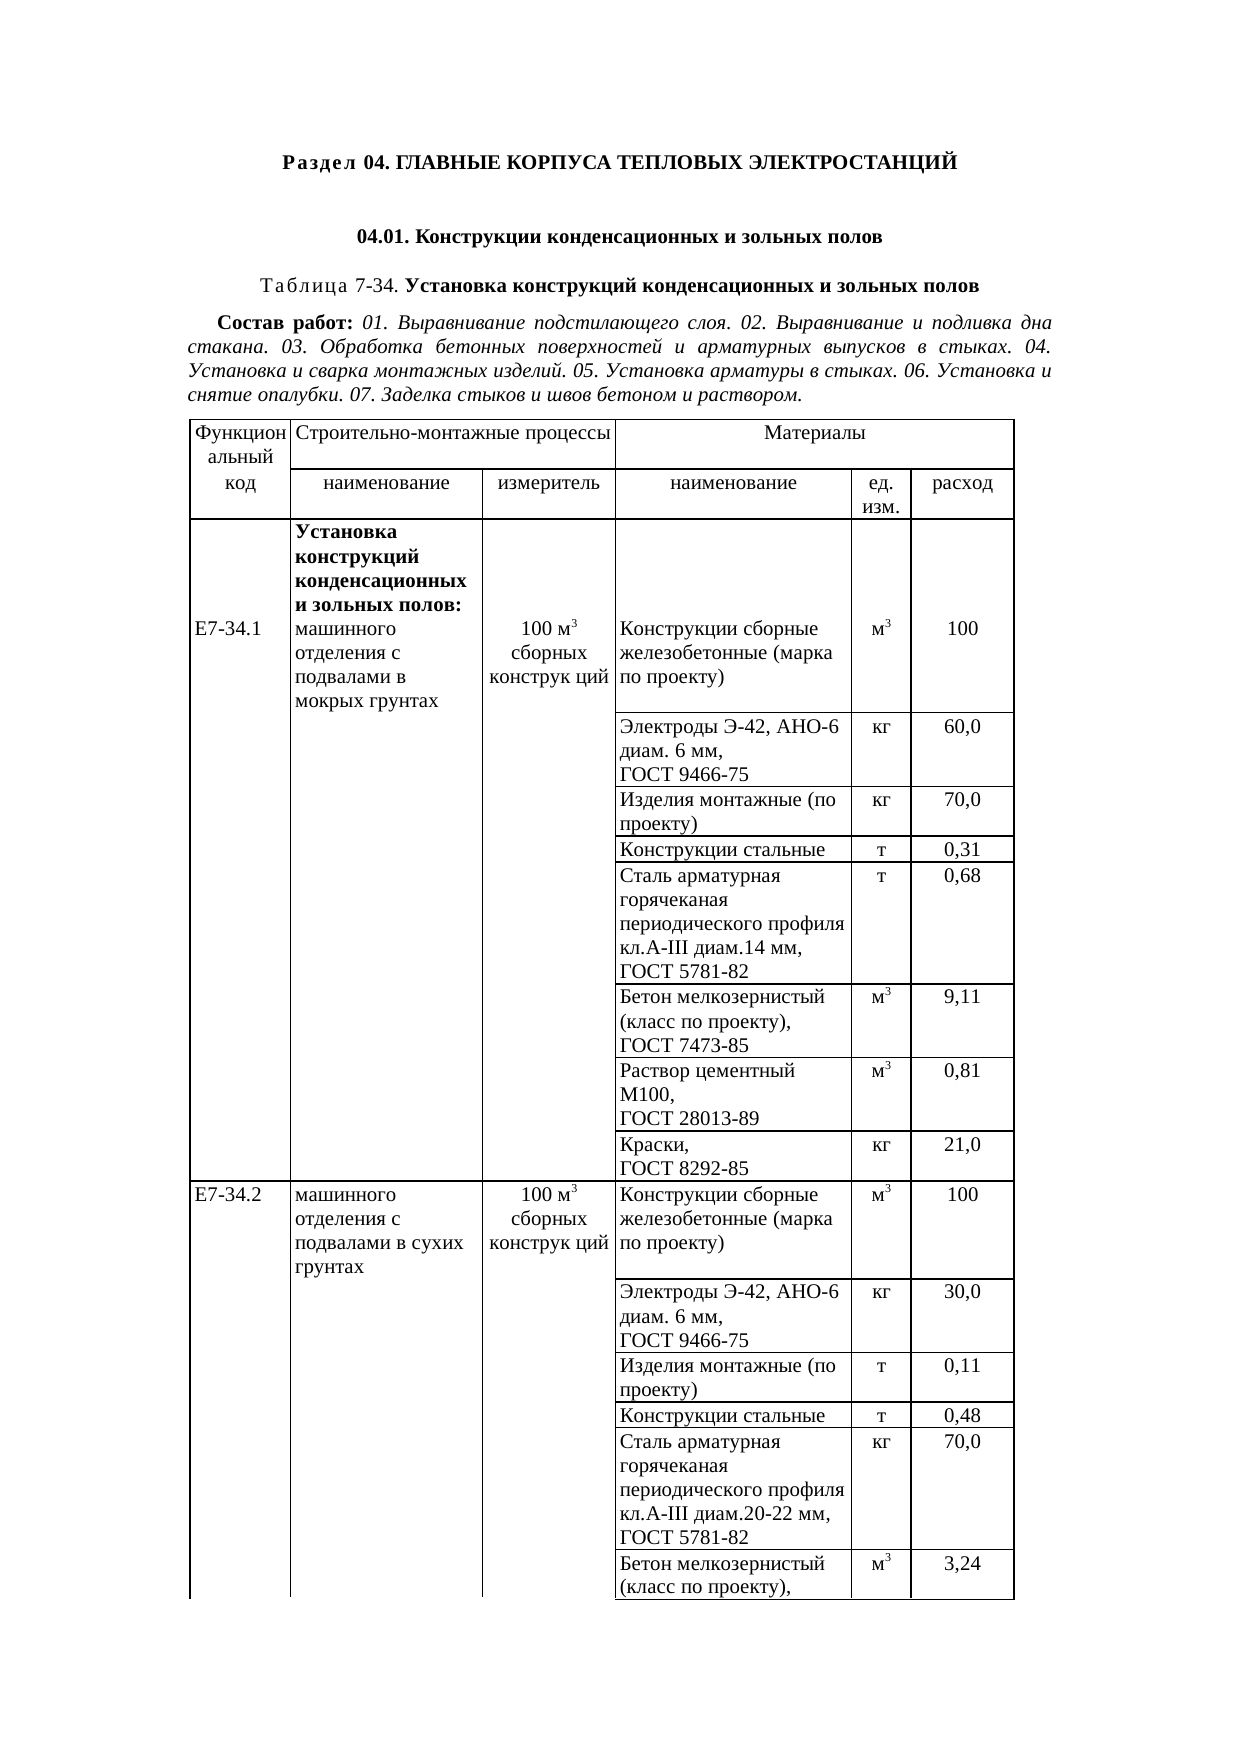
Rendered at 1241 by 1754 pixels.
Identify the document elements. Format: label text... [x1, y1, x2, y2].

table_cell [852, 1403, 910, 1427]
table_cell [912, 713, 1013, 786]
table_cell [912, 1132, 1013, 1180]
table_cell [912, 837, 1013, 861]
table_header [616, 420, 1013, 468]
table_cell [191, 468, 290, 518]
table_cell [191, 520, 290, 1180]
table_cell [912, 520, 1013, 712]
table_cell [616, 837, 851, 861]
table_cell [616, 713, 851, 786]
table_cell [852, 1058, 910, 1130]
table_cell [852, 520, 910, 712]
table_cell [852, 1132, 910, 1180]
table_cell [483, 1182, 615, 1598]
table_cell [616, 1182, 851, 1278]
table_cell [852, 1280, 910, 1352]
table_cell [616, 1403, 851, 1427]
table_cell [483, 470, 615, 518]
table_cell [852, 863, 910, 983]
subtitle 04.01. Конструкции конденсационных и зольных полов [187, 224, 1053, 248]
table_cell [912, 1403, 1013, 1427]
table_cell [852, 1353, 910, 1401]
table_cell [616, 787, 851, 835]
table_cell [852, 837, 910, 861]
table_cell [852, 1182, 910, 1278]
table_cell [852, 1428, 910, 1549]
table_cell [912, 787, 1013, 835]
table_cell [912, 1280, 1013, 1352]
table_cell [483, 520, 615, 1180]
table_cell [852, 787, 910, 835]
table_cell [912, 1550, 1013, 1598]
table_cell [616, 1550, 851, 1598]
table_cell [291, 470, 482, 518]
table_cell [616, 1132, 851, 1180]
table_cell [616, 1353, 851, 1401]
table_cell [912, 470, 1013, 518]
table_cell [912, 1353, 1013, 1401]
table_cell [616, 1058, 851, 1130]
text Состав работ: 01. Выравнивание подстилающего слоя. 02. Выравнивание и подливка дна стакана. 03. Обработка бетонных поверхностей и арматурных выпусков в стыках. 04. Установка и сварка монтажных изделий. 05. Установка арматуры в стыках. 06. Установка и снятие опалубки. 07. Заделка стыков и швов бетоном и раствором. [187, 310, 1053, 406]
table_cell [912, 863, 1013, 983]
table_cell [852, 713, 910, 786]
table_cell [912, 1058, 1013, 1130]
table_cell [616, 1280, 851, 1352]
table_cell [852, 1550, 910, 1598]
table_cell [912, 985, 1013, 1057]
subtitle Раздел 04. ГЛАВНЫЕ КОРПУСА ТЕПЛОВЫХ ЭЛЕКТРОСТАНЦИЙ [187, 150, 1053, 174]
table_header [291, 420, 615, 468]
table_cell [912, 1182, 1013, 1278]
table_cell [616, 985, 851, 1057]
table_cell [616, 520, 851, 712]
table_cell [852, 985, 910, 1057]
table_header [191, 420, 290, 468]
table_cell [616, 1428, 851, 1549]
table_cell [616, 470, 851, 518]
subtitle Таблица 7-34. Установка конструкций конденсационных и зольных полов [187, 273, 1053, 297]
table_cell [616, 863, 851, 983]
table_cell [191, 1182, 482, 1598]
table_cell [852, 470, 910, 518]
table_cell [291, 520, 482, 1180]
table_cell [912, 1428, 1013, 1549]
